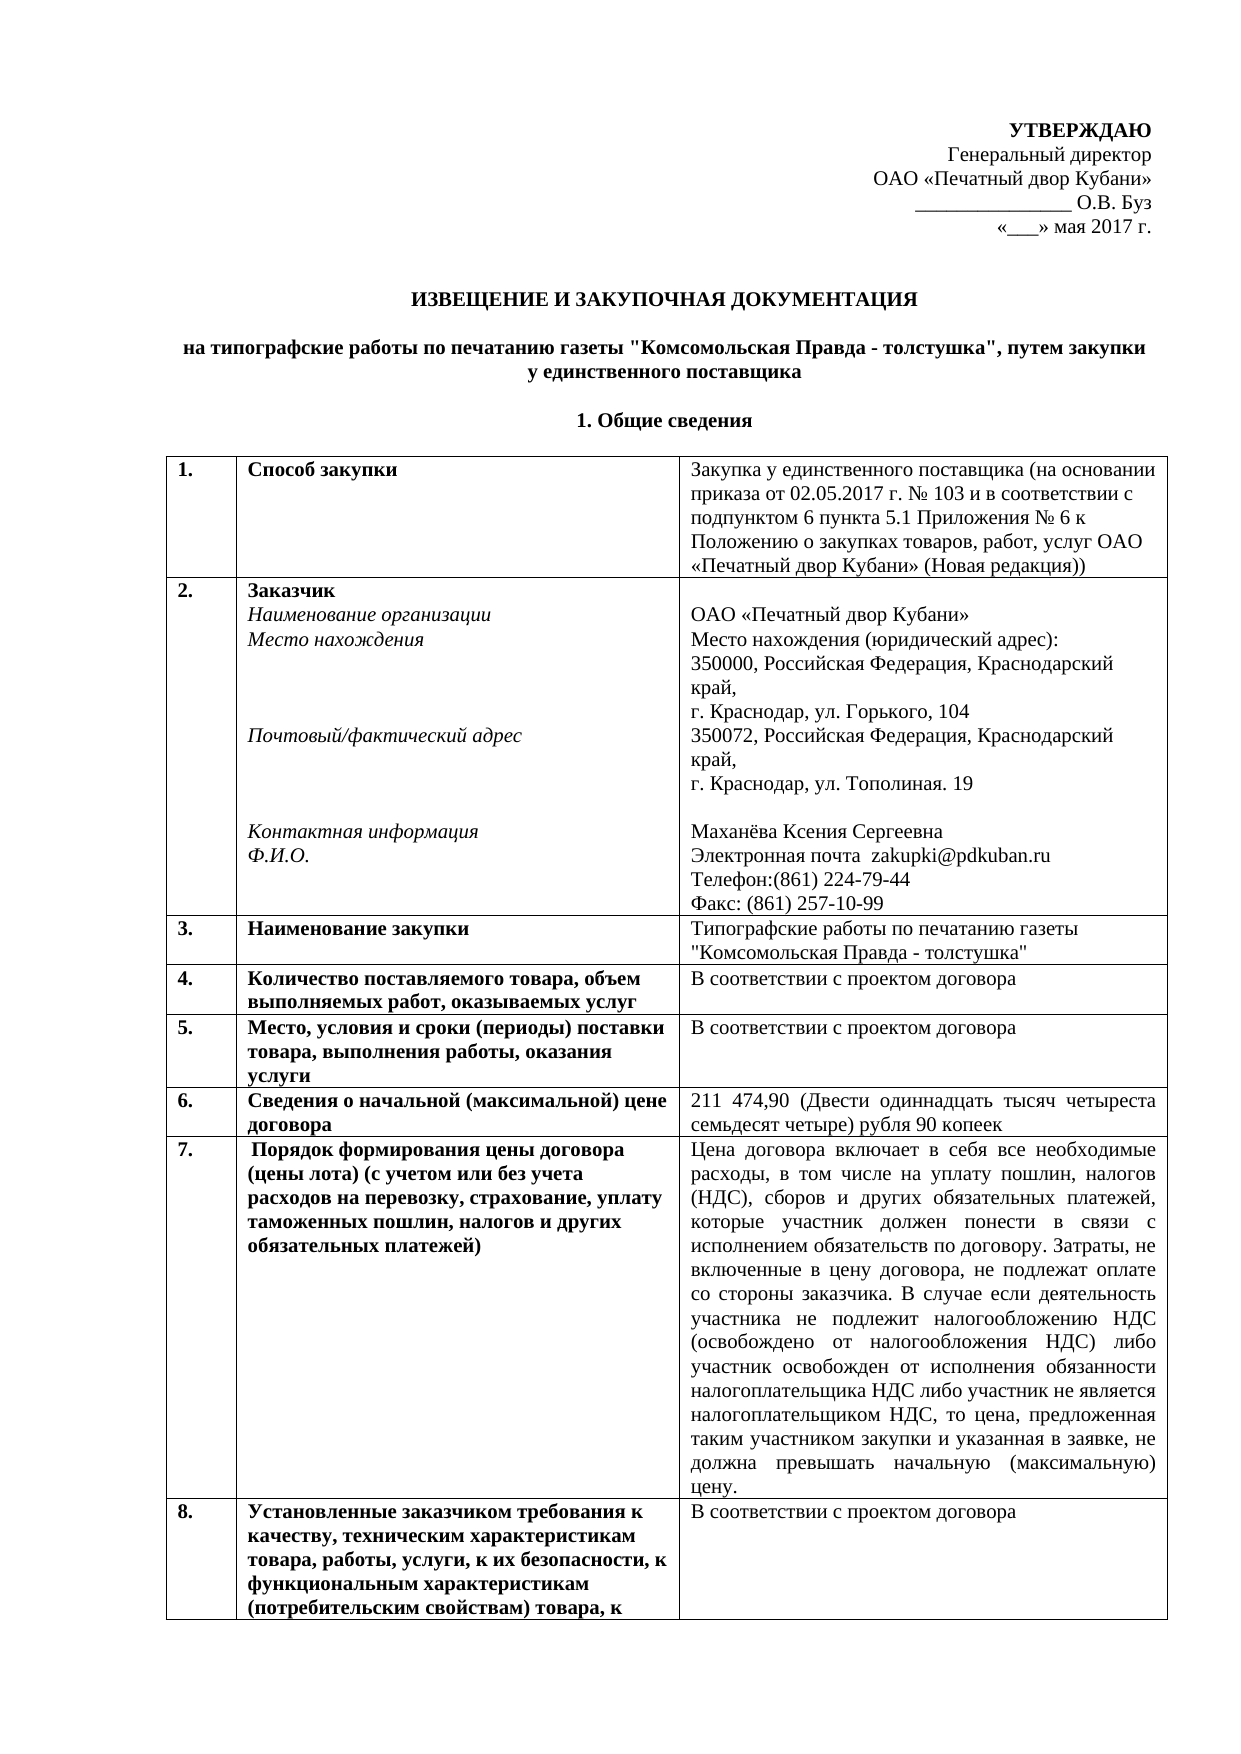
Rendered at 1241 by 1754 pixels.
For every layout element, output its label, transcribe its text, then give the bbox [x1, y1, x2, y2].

table_cell Заказчик Наименование организации Место нахождения Почтовый/фактический адрес Контактная информация Ф.И.О. [237, 578, 679, 915]
table_cell 8. [167, 1499, 236, 1619]
table_cell Место, условия и сроки (периоды) поставки товара, выполнения работы, оказания услуги [237, 1015, 679, 1087]
table_cell Наименование закупки [237, 916, 679, 964]
table_cell 6. [167, 1088, 236, 1136]
table_cell ОАО «Печатный двор Кубани» Место нахождения (юридический адрес): 350000, Российская Федерация, Краснодарский край, г. Краснодар, ул. Горького, 104 350072, Российская Федерация, Краснодарский край, г. Краснодар, ул. Тополиная. 19 Маханёва Ксения Сергеевна Электронная почта zakupki@pdkuban.ru Телефон:(861) 224-79-44 Факс: (861) 257-10-99 [680, 578, 1167, 915]
table_header Закупка у единственного поставщика (на основании приказа от 02.05.2017 г. № 103 и в соответствии с подпунктом 6 пункта 5.1 Приложения № 6 к Положению о закупках товаров, работ, услуг ОАО «Печатный двор Кубани» (Новая редакция)) [680, 457, 1167, 577]
table_cell Цена договора включает в себя все необходимые расходы, в том числе на уплату пошлин, налогов (НДС), сборов и других обязательных платежей, которые участник должен понести в связи с исполнением обязательств по договору. Затраты, не включенные в цену договора, не подлежат оплате со стороны заказчика. В случае если деятельность участника не подлежит налогообложению НДС (освобождено от налогообложения НДС) либо участник освобожден от исполнения обязанности налогоплательщика НДС либо участник не является налогоплательщиком НДС, то цена, предложенная таким участником закупки и указанная в заявке, не должна превышать начальную (максимальную) цену. [680, 1137, 1167, 1498]
text УТВЕРЖДАЮ [177, 118, 1152, 142]
text ИЗВЕЩЕНИЕ И ЗАКУПОЧНАЯ ДОКУМЕНТАЦИЯ [177, 287, 1152, 311]
table_cell 4. [167, 965, 236, 1013]
text на типографские работы по печатанию газеты "Комсомольская Правда - толстушка", путем закупки у единственного поставщика [177, 335, 1152, 383]
table_cell В соответствии с проектом договора [680, 1015, 1167, 1087]
text Генеральный директор [177, 142, 1152, 166]
table_cell 2. [167, 578, 236, 915]
table_cell Порядок формирования цены договора (цены лота) (с учетом или без учета расходов на перевозку, страхование, уплату таможенных пошлин, налогов и других обязательных платежей) [237, 1137, 679, 1498]
table_cell В соответствии с проектом договора [680, 965, 1167, 1013]
text «___» мая 2017 г. [177, 214, 1152, 238]
table_cell Типографские работы по печатанию газеты "Комсомольская Правда - толстушка" [680, 916, 1167, 964]
text ОАО «Печатный двор Кубани» [177, 166, 1152, 190]
table_cell Сведения о начальной (максимальной) цене договора [237, 1088, 679, 1136]
table_cell 7. [167, 1137, 236, 1498]
table_header 1. [167, 457, 236, 577]
table_cell 5. [167, 1015, 236, 1087]
text _______________ О.В. Буз [177, 190, 1152, 214]
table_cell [237, 1499, 679, 1619]
table_cell Количество поставляемого товара, объем выполняемых работ, оказываемых услуг [237, 965, 679, 1013]
text 1. Общие сведения [177, 407, 1152, 432]
table_cell 3. [167, 916, 236, 964]
table_header Способ закупки [237, 457, 679, 577]
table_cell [680, 1499, 1167, 1619]
table_cell 211 474,90 (Двести одиннадцать тысяч четыреста семьдесят четыре) рубля 90 копеек [680, 1088, 1167, 1136]
